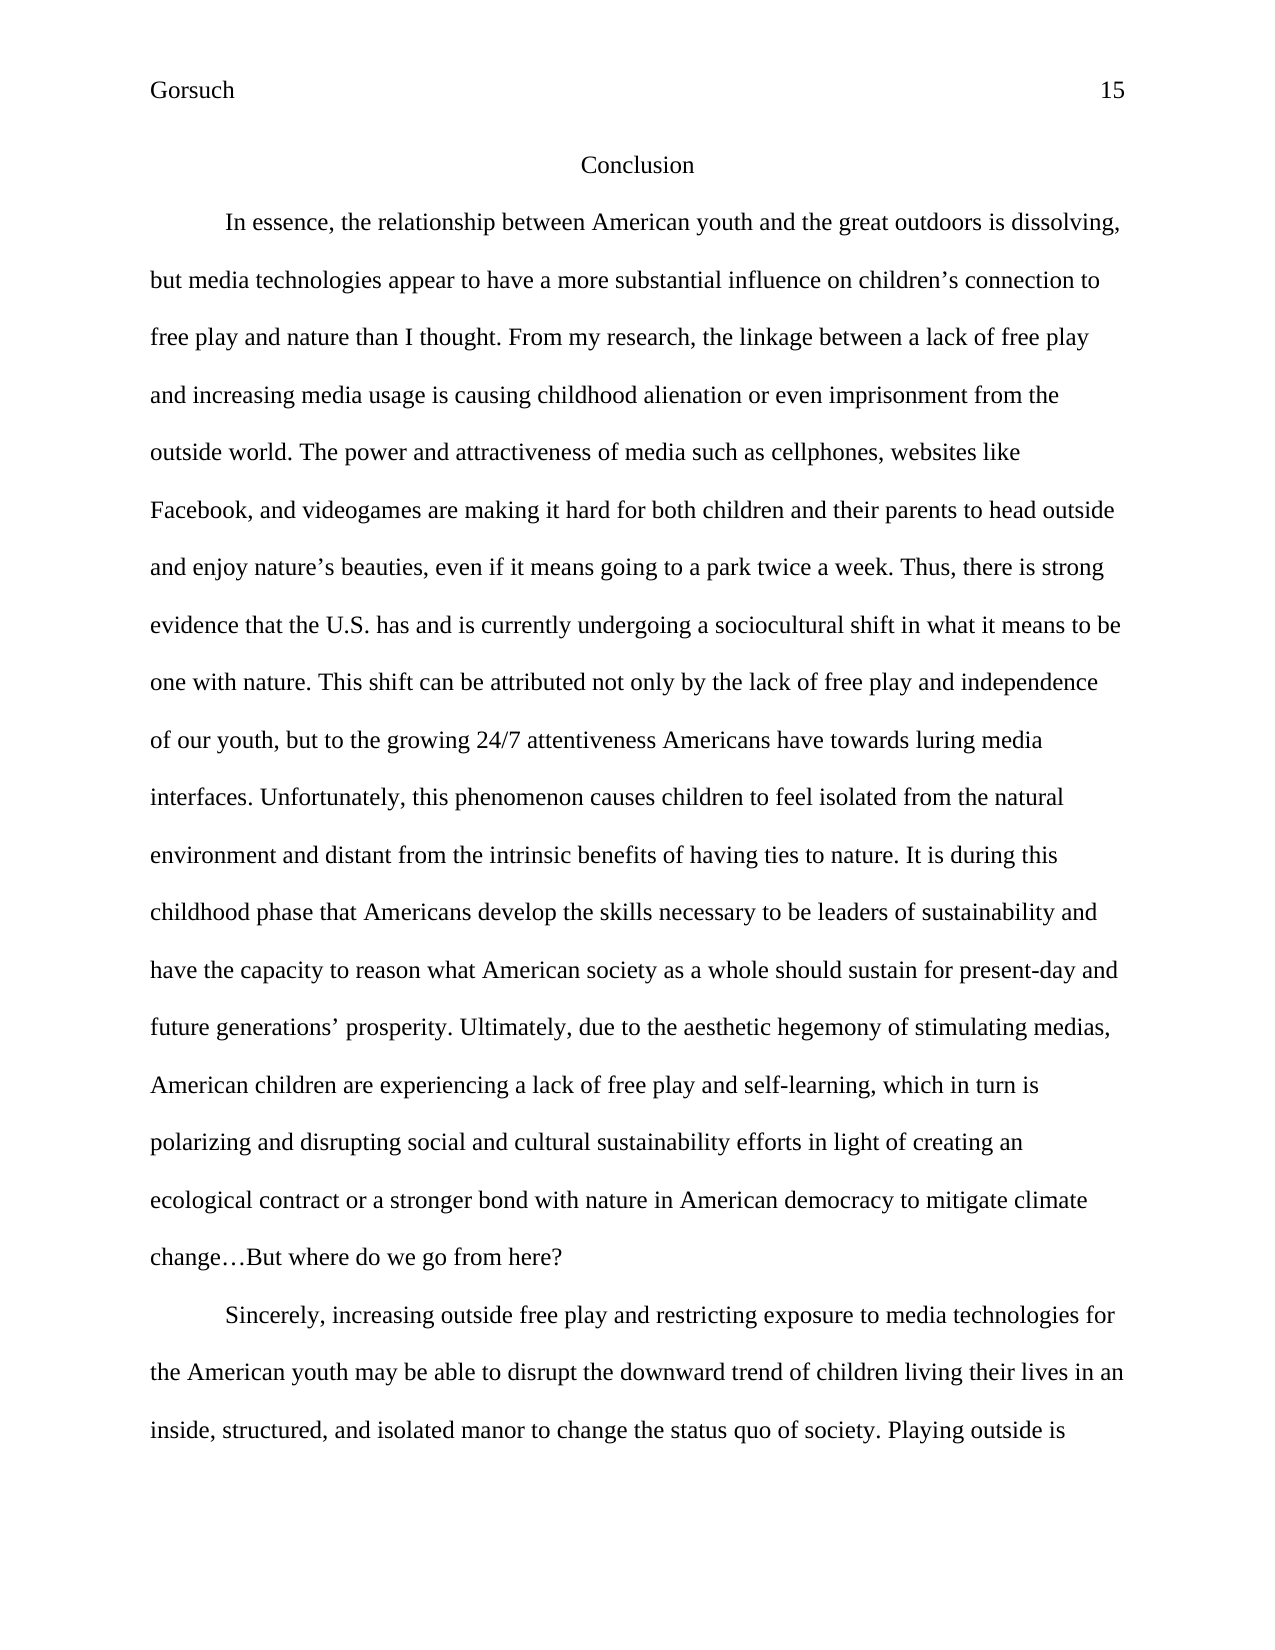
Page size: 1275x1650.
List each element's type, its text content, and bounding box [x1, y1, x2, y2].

text Conclusion [150, 150, 1125, 179]
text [150, 1300, 1125, 1444]
text In essence, the relationship between American youth and the great outdoors is dissolving, but media technologies appear to have a more substantial influence on children’s connection to free play and nature than I thought. From my research, the linkage between a lack of free play and increasing media usage is causing childhood alienation or even imprisonment from the outside world. The power and attractiveness of media such as cellphones, websites like Facebook, and videogames are making it hard for both children and their parents to head outside and enjoy nature’s beauties, even if it means going to a park twice a week. Thus, there is strong evidence that the U.S. has and is currently undergoing a sociocultural shift in what it means to be one with nature. This shift can be attributed not only by the lack of free play and independence of our youth, but to the growing 24/7 attentiveness Americans have towards luring media interfaces. Unfortunately, this phenomenon causes children to feel isolated from the natural environment and distant from the intrinsic benefits of having ties to nature. It is during this childhood phase that Americans develop the skills necessary to be leaders of sustainability and have the capacity to reason what American society as a whole should sustain for present-day and future generations’ prosperity. Ultimately, due to the aesthetic hegemony of stimulating medias, American children are experiencing a lack of free play and self-learning, which in turn is polarizing and disrupting social and cultural sustainability efforts in light of creating an ecological contract or a stronger bond with nature in American democracy to mitigate climate change…But where do we go from here? [150, 207, 1125, 1271]
